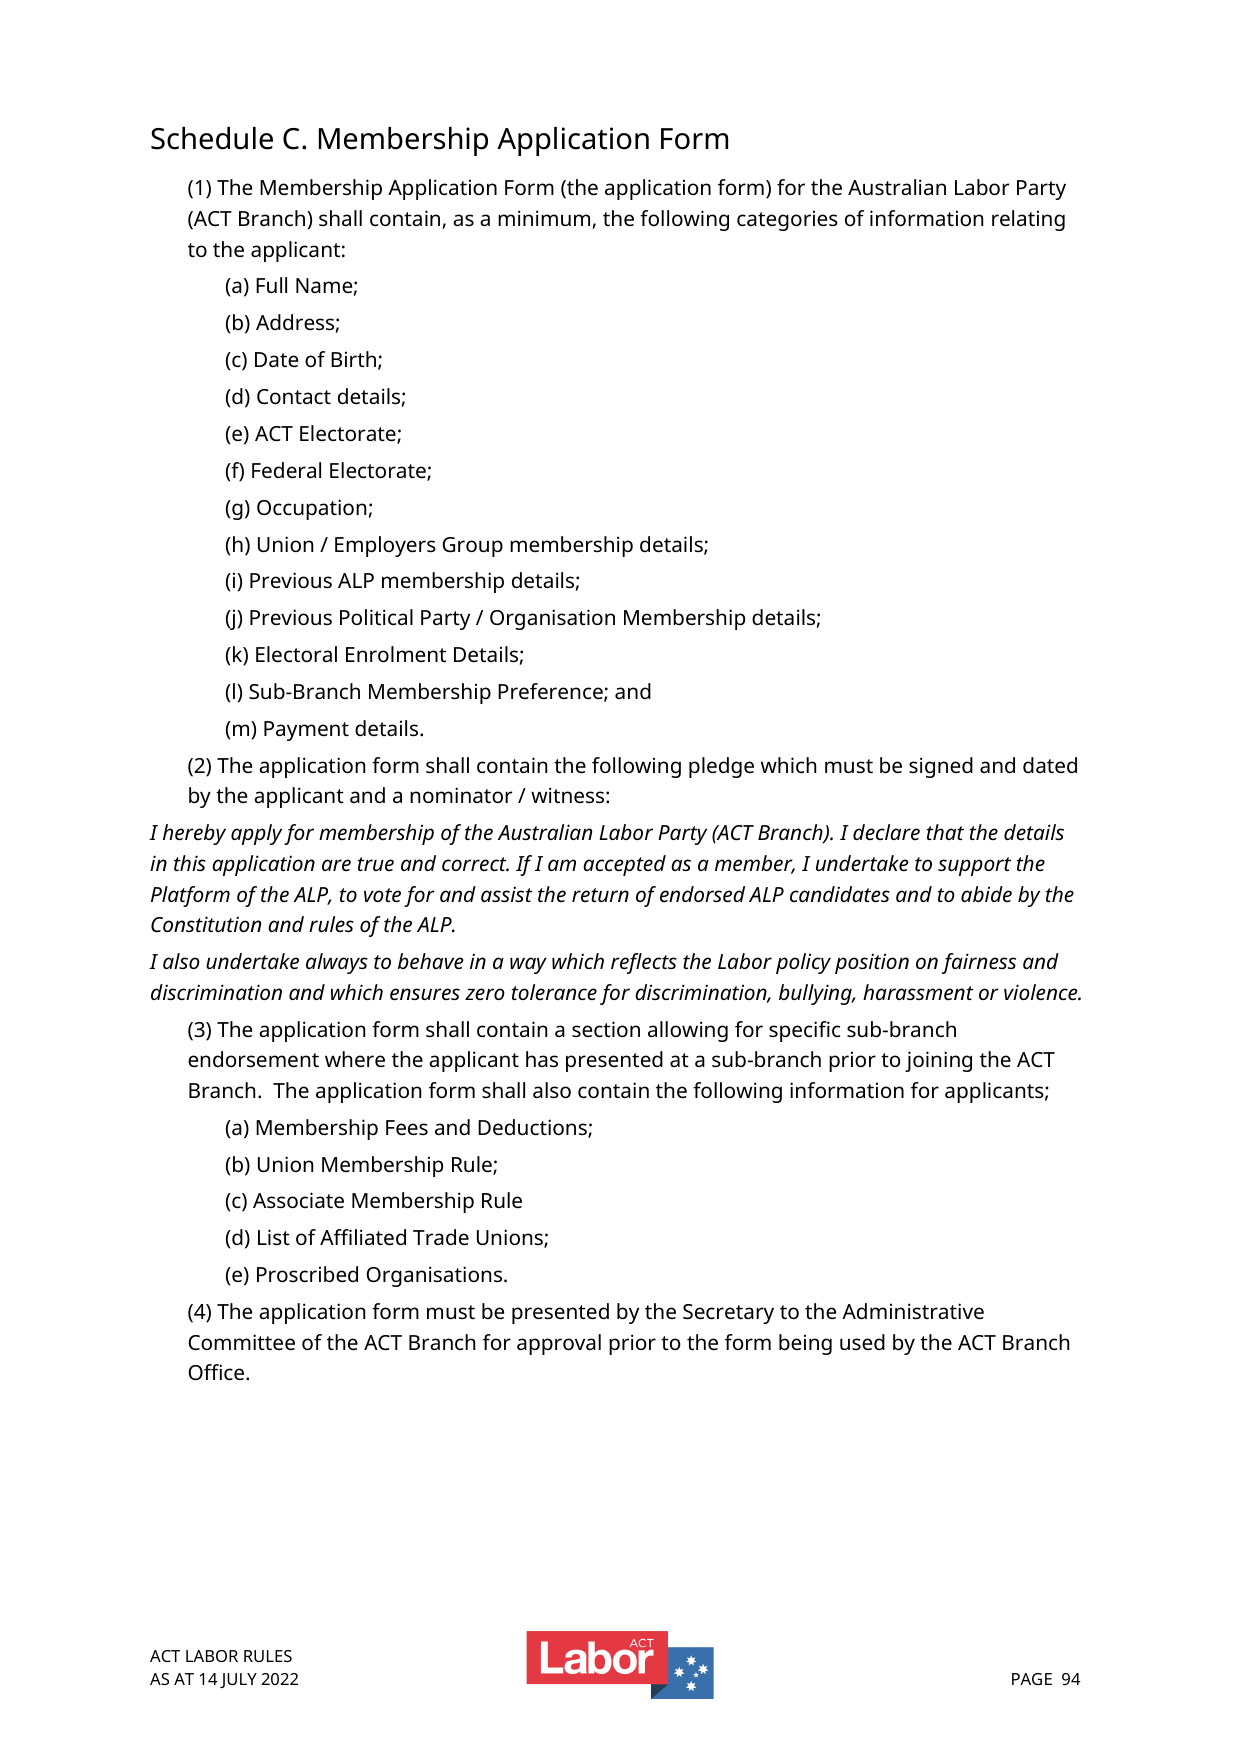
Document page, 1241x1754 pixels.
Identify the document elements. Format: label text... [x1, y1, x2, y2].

text Union Membership Rule; [225, 1150, 1090, 1178]
text The application form must be presented by the Secretary to the Administrative Committee of the ACT Branch for approval prior to the form being used by the ACT Branch Office. [187, 1297, 1090, 1387]
text Occupation; [225, 493, 1090, 521]
text List of Affiliated Trade Unions; [225, 1223, 1090, 1252]
text Contact details; [225, 382, 1090, 411]
text Sub-Branch Membership Preference; and [225, 677, 1090, 706]
text Payment details. [225, 714, 1090, 742]
text Associate Membership Rule [225, 1187, 1090, 1215]
text The application form shall contain the following pledge which must be signed and dated by the applicant and a nominator / witness: [187, 751, 1090, 810]
text Previous Political Party / Organisation Membership details; [225, 603, 1090, 632]
picture [526, 1631, 714, 1699]
text The application form shall contain a section allowing for specific sub-branch endorsement where the applicant has presented at a sub-branch prior to joining the ACT Branch. The application form shall also contain the following information for applicants; [187, 1015, 1090, 1104]
text I hereby apply for membership of the Australian Labor Party (ACT Branch). I declare that the details in this application are true and correct. If I am accepted as a member, I undertake to support the Platform of the ALP, to vote for and assist the return of endorsed ALP candidates and to abide by the Constitution and rules of the ALP. [150, 818, 1090, 939]
text Full Name; [225, 272, 1090, 300]
text Membership Application Form [150, 118, 1090, 158]
text Union / Employers Group membership details; [225, 530, 1090, 558]
text ACT Electorate; [225, 419, 1090, 447]
text Previous ALP membership details; [225, 567, 1090, 595]
text The Membership Application Form (the application form) for the Australian Labor Party (ACT Branch) shall contain, as a minimum, the following categories of information relating to the applicant: [187, 173, 1090, 263]
text Membership Fees and Deductions; [225, 1113, 1090, 1141]
text I also undertake always to behave in a way which reflects the Labor policy position on fairness and discrimination and which ensures zero tolerance for discrimination, bullying, harassment or violence. [150, 947, 1090, 1006]
text Federal Electorate; [225, 456, 1090, 484]
text Proscribed Organisations. [225, 1260, 1090, 1289]
text Date of Birth; [225, 345, 1090, 374]
text Electoral Enrolment Details; [225, 640, 1090, 669]
text Address; [225, 308, 1090, 337]
